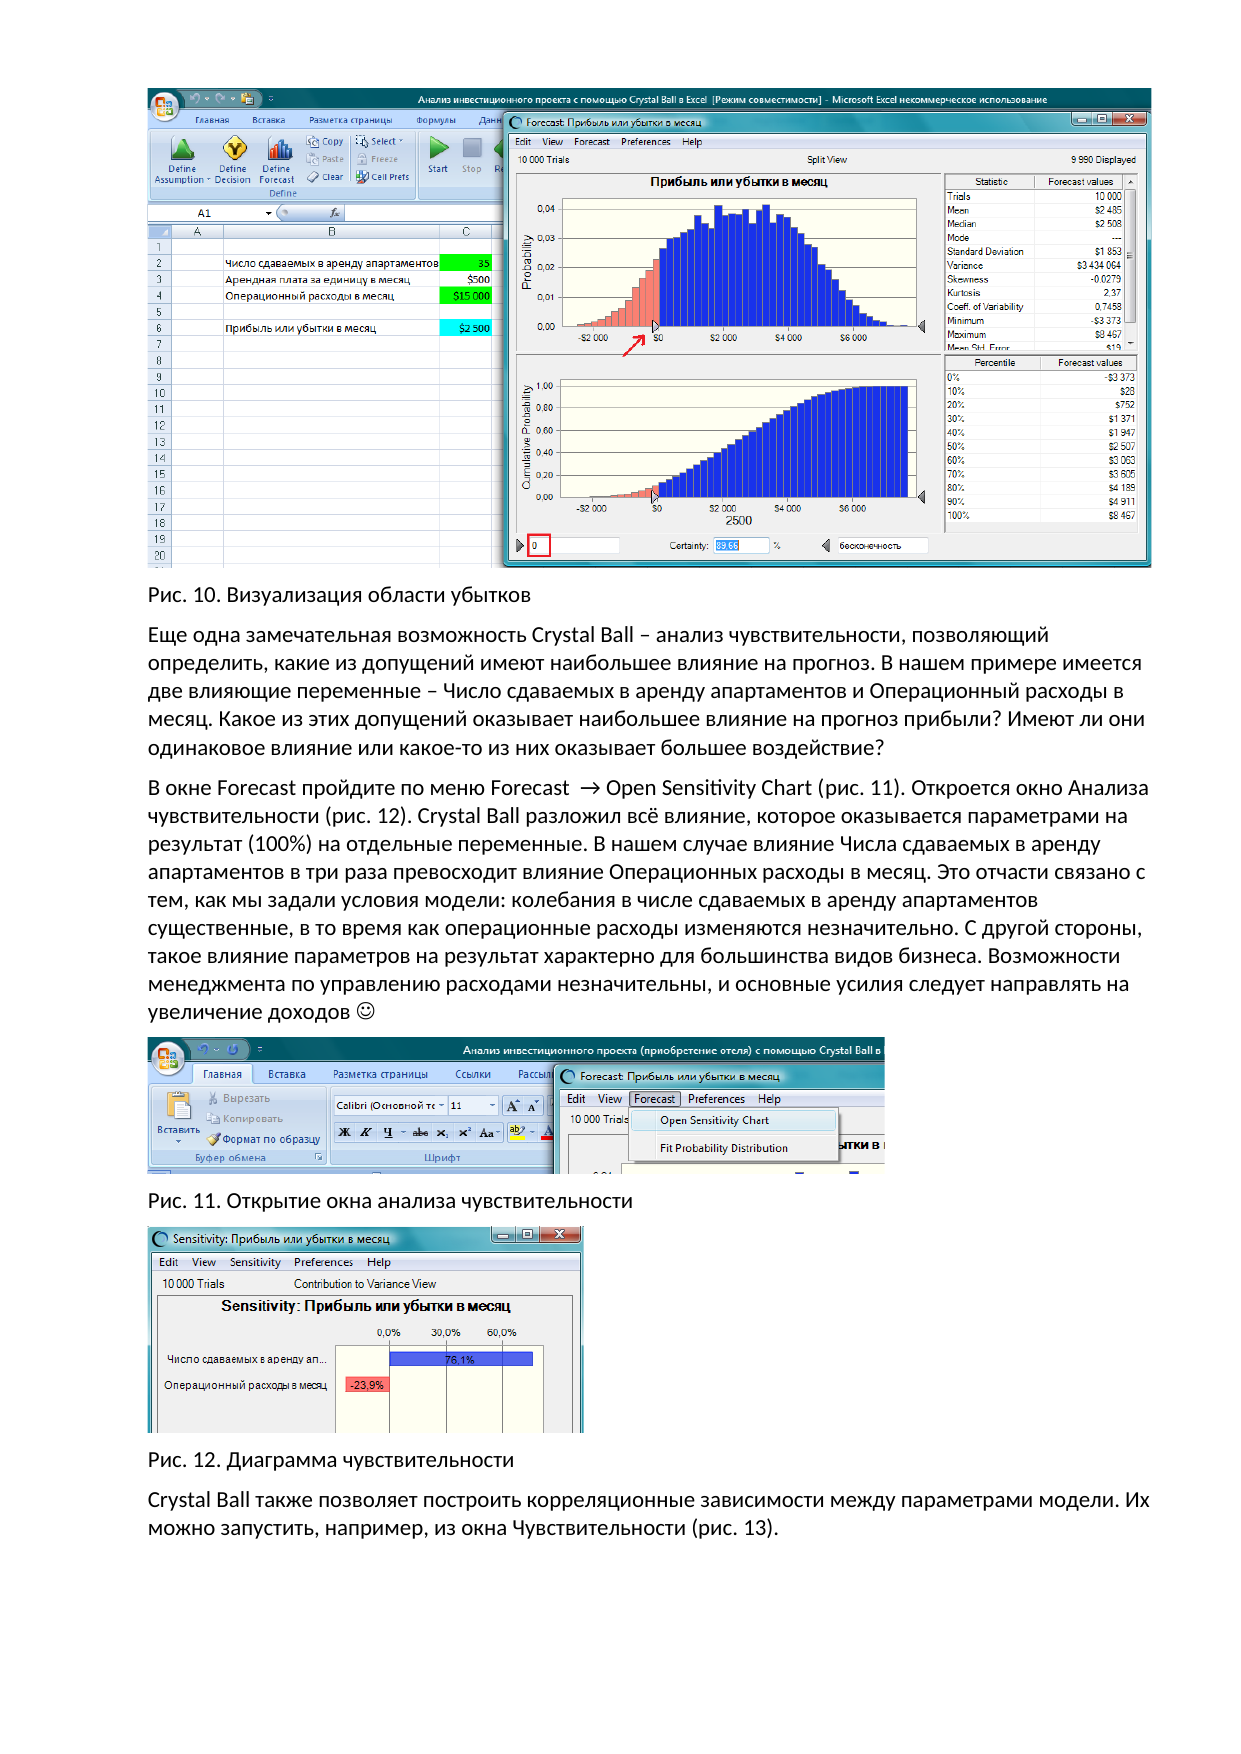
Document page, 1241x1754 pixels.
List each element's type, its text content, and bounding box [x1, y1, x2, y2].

text Рис. 12. Диаграмма чувствительности [148, 1445, 1152, 1473]
text Рис. 11. Открытие окна анализа чувствительности [148, 1186, 1152, 1214]
picture [147, 1037, 885, 1174]
text Crystal Ball также позволяет построить корреляционные зависимости между параметрами модели. Их можно запустить, например, из окна Чувствительности (рис. 13). [148, 1485, 1152, 1541]
text Рис. 10. Визуализация области убытков [148, 580, 1152, 608]
picture [147, 1226, 584, 1433]
text В окне Forecast пройдите по меню Forecast → Open Sensitivity Chart (рис. 11). Откроется окно Анализа чувствительности (рис. 12). Crystal Ball разложил всё влияние, которое оказывается параметрами на результат (100%) на отдельные переменные. В нашем случае влияние Числа сдаваемых в аренду апартаментов в три раза превосходит влияние Операционных расходы в месяц. Это отчасти связано с тем, как мы задали условия модели: колебания в числе сдаваемых в аренду апартаментов существенные, в то время как операционные расходы изменяются незначительно. С другой стороны, такое влияние параметров на результат характерно для большинства видов бизнеса. Возможности менеджмента по управлению расходами незначительны, и основные усилия следует направлять на увеличение доходов [148, 773, 1152, 1025]
text Еще одна замечательная возможность Crystal Ball – анализ чувствительности, позволяющий определить, какие из допущений имеют наибольшее влияние на прогноз. В нашем примере имеется две влияющие переменные – Число сдаваемых в аренду апартаментов и Операционный расходы в месяц. Какое из этих допущений оказывает наибольшее влияние на прогноз прибыли? Имеют ли они одинаковое влияние или какое-то из них оказывает большее воздействие? [148, 621, 1152, 761]
picture [147, 88, 1152, 568]
